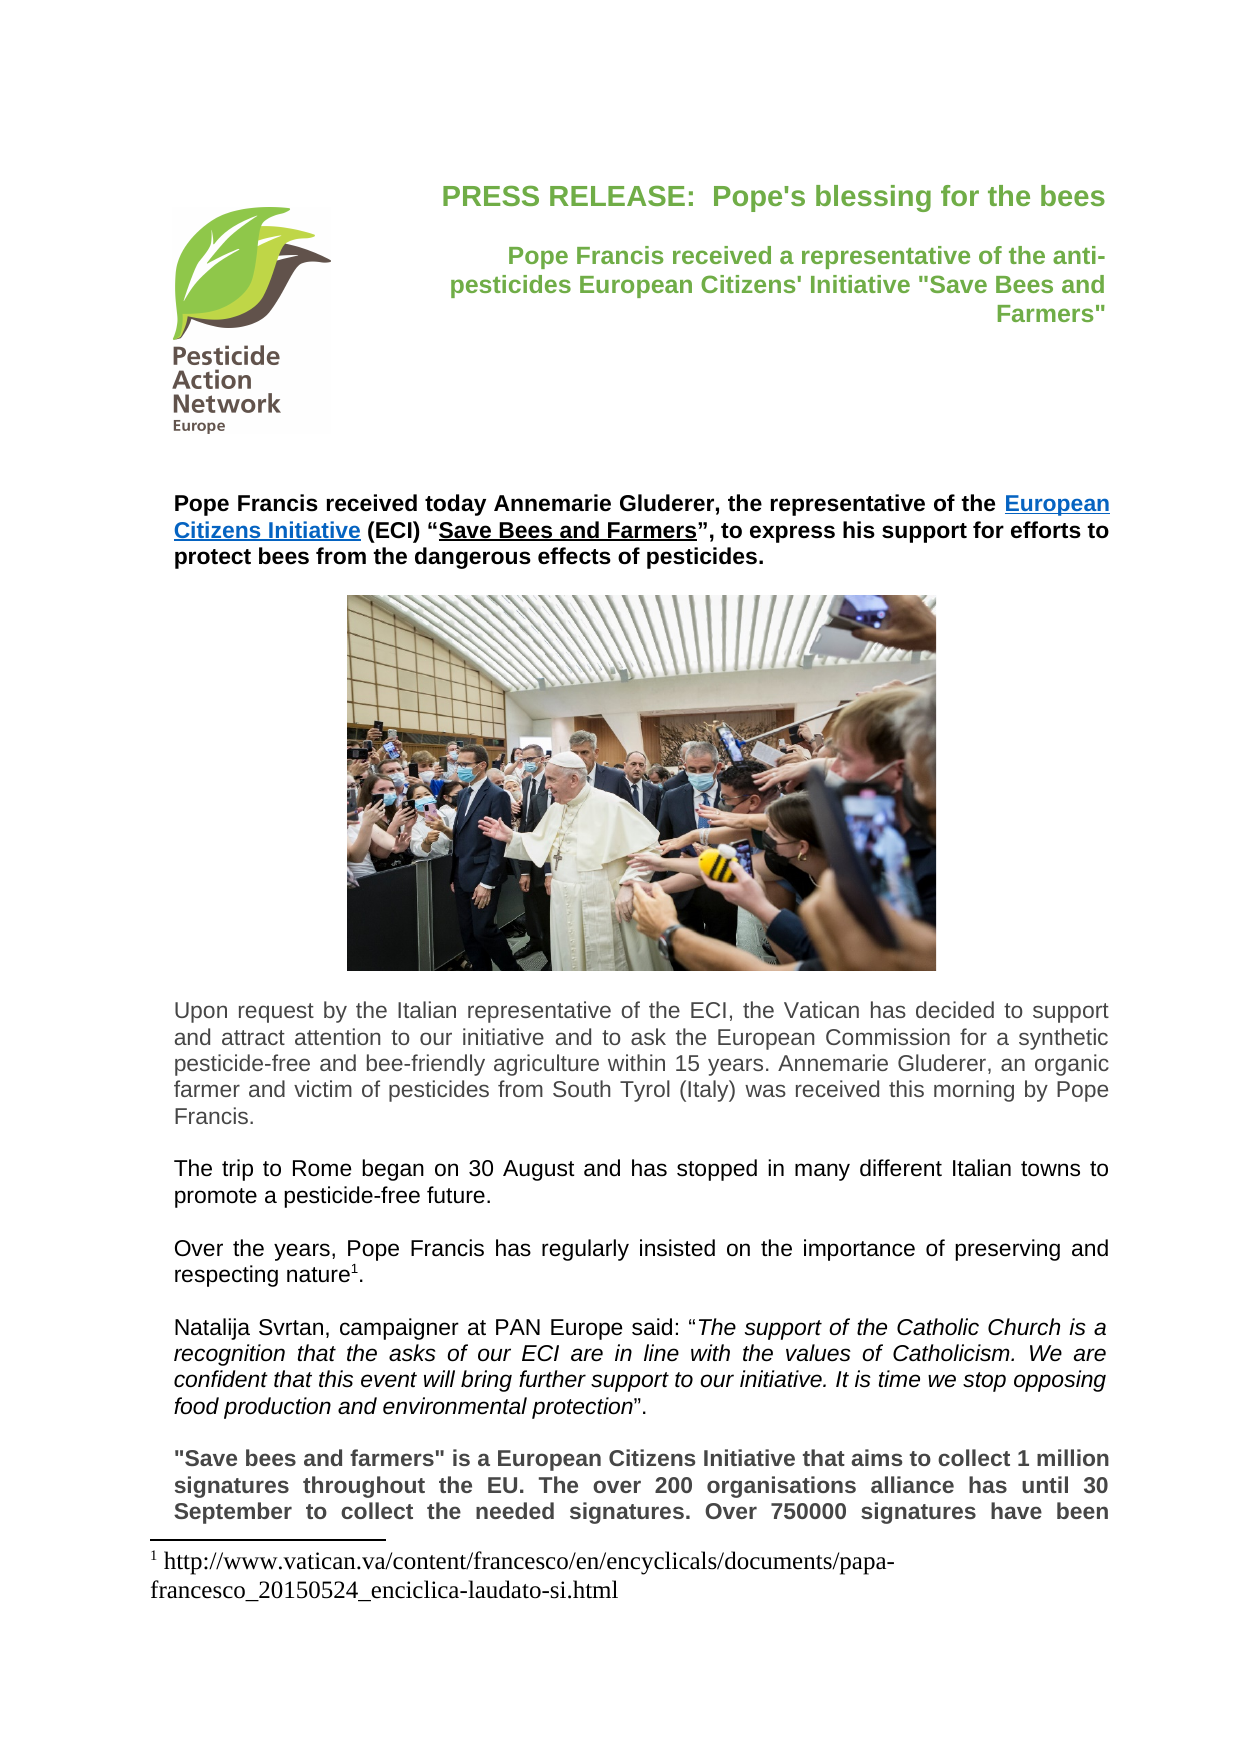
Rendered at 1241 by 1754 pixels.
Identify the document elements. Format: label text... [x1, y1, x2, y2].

table_header PRESS RELEASE: Pope's blessing for the bees Pope Francis received a representative of the anti-pesticides European Citizens' Initiative "Save Bees and Farmers" [378, 179, 1117, 442]
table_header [166, 464, 1118, 1531]
table_header [161, 179, 378, 442]
picture [172, 207, 331, 434]
picture [347, 595, 937, 971]
